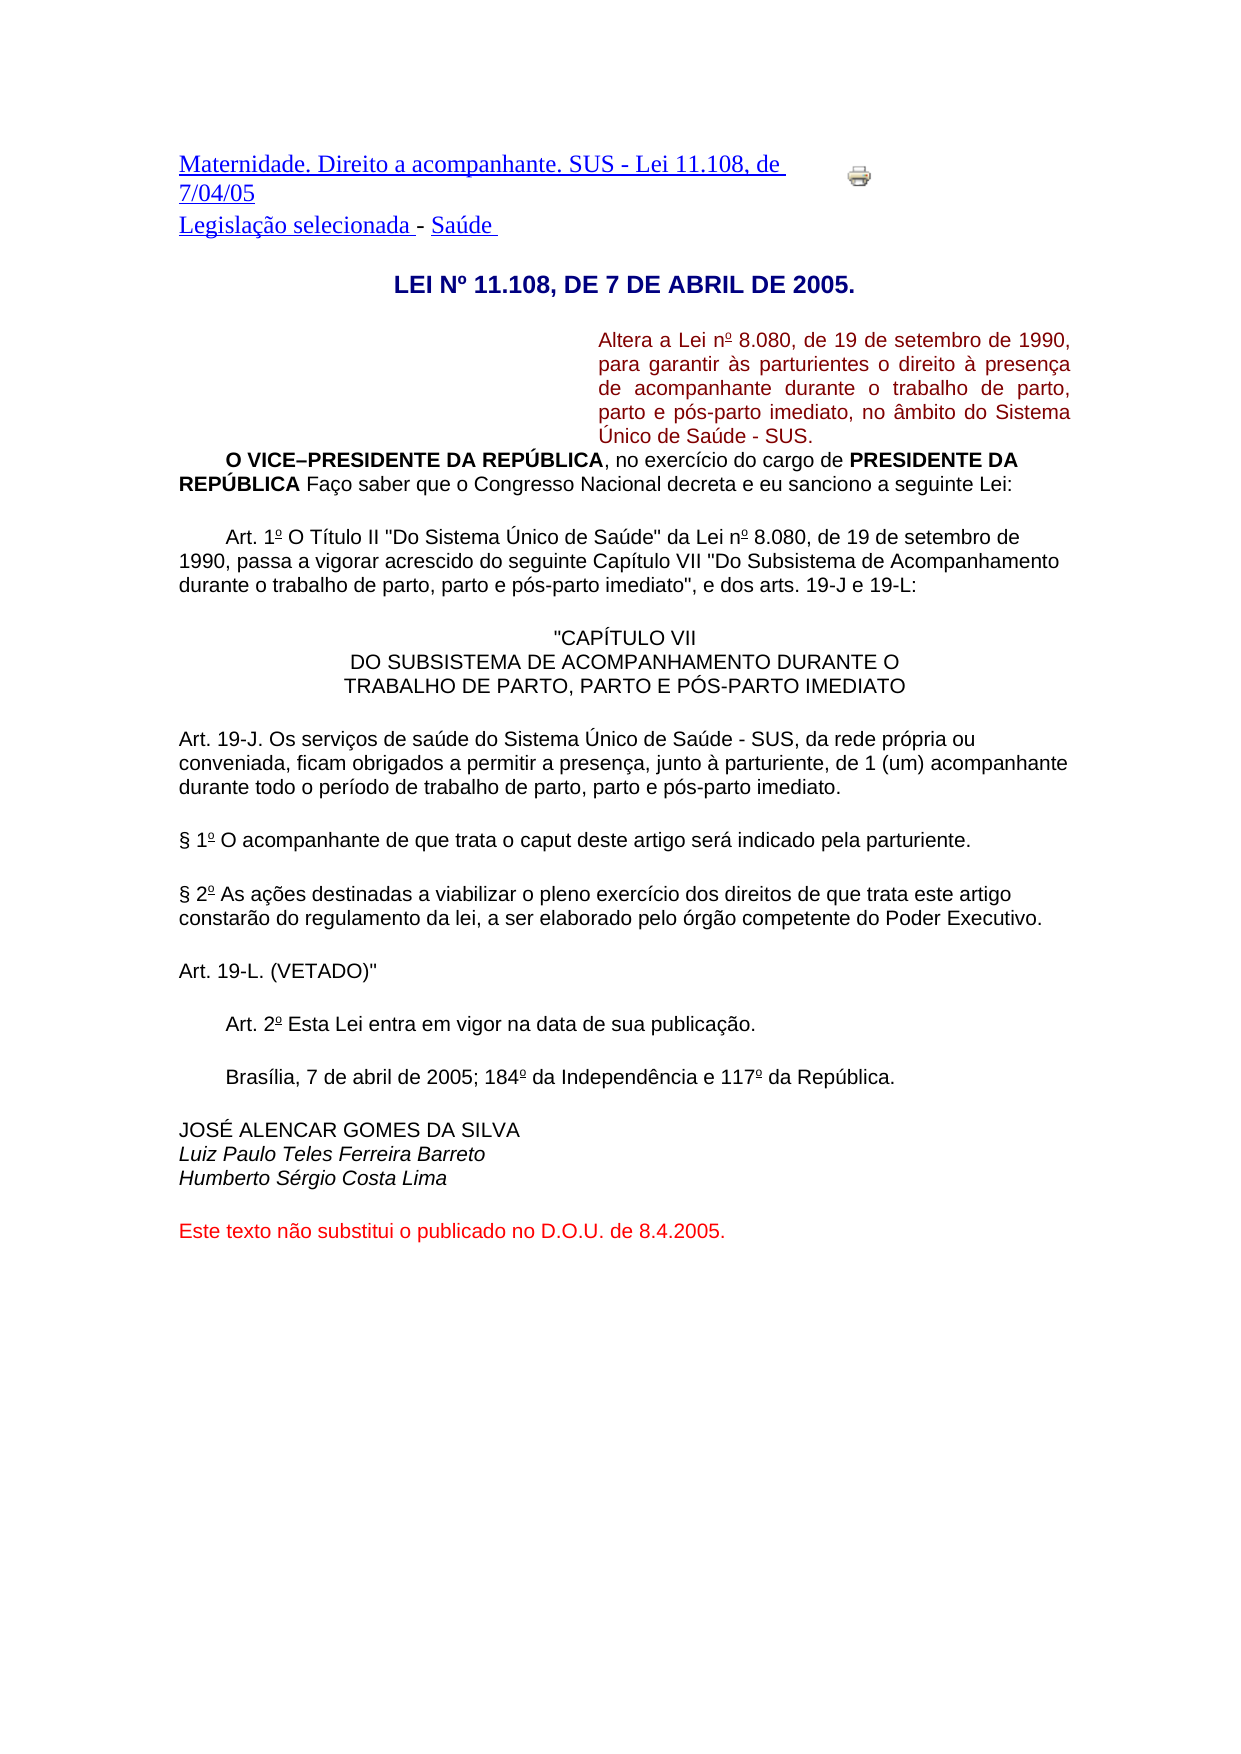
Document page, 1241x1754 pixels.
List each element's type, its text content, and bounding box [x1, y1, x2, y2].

table_header [840, 148, 873, 208]
picture [846, 163, 873, 190]
table_cell LEI Nº 11.108, DE 7 DE ABRIL DE 2005. O VICE–PRESIDENTE DA REPÚBLICA, no exercício do cargo de PRESIDENTE DA REPÚBLICA Faço saber que o Congresso Nacional decreta e eu sanciono a seguinte Lei: Art. 1o O Título II "Do Sistema Único de Saúde" da Lei no 8.080, de 19 de setembro de 1990, passa a vigorar acrescido do seguinte Capítulo VII "Do Subsistema de Acompanhamento durante o trabalho de parto, parto e pós-parto imediato", e dos arts. 19-J e 19-L: "CAPÍTULO VII DO SUBSISTEMA DE ACOMPANHAMENTO DURANTE O TRABALHO DE PARTO, PARTO E PÓS-PARTO IMEDIATO Art. 19-J. Os serviços de saúde do Sistema Único de Saúde - SUS, da rede própria ou conveniada, ficam obrigados a permitir a presença, junto à parturiente, de 1 (um) acompanhante durante todo o período de trabalho de parto, parto e pós-parto imediato. § 1o O acompanhante de que trata o caput deste artigo será indicado pela parturiente. § 2o As ações destinadas a viabilizar o pleno exercício dos direitos de que trata este artigo constarão do regulamento da lei, a ser elaborado pelo órgão competente do Poder Executivo. Art. 19-L. (VETADO)" Art. 2o Esta Lei entra em vigor na data de sua publicação. Brasília, 7 de abril de 2005; 184o da Independência e 117o da República. JOSÉ ALENCAR GOMES DA SILVA Luiz Paulo Teles Ferreira Barreto Humberto Sérgio Costa Lima Este texto não substitui o publicado no D.O.U. de 8.4.2005. [177, 240, 1072, 1302]
table_header Maternidade. Direito a acompanhante. SUS - Lei 11.108, de 7/04/05 [177, 148, 840, 208]
table_header Legislação selecionada - Saúde [177, 208, 1072, 240]
